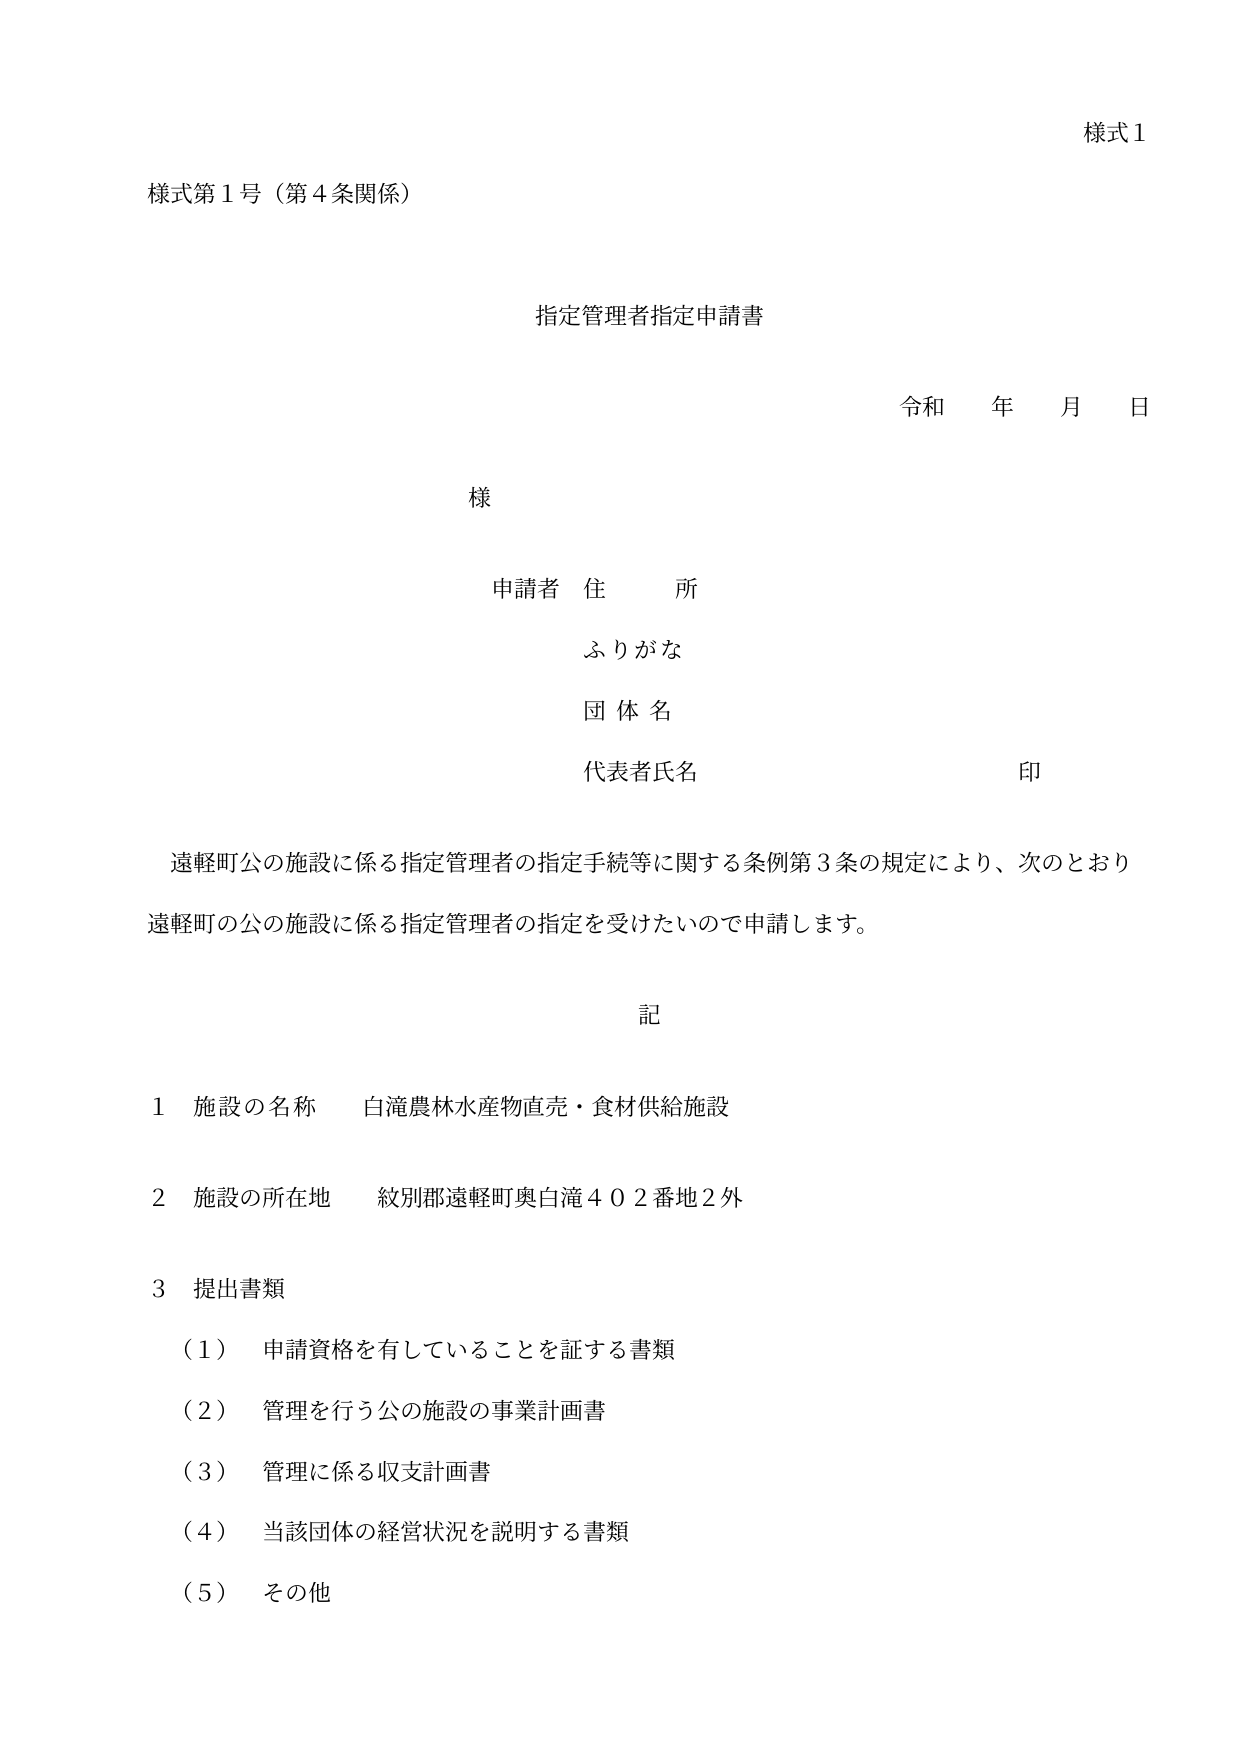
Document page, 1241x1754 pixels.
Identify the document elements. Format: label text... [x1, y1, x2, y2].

text （５） その他 [148, 1561, 1152, 1622]
text （１） 申請資格を有していることを証する書類 [148, 1318, 1152, 1379]
text １ 施設の名称 白滝農林水産物直売・食材供給施設 [148, 1075, 1152, 1136]
text 申請者 住 所 [148, 558, 1152, 618]
text （４） 当該団体の経営状況を説明する書類 [148, 1501, 1152, 1561]
text 記 [148, 983, 1152, 1044]
text ２ 施設の所在地 紋別郡遠軽町奥白滝４０２番地２外 [148, 1166, 1152, 1227]
text （２） 管理を行う公の施設の事業計画書 [148, 1379, 1152, 1440]
text 令和 年 月 日 [148, 375, 1152, 436]
text ふりがな [148, 618, 1152, 679]
text 団体名 [148, 679, 1152, 740]
text 様式第１号（第４条関係） [148, 162, 1152, 223]
text 様 [148, 466, 1152, 527]
text 指定管理者指定申請書 [148, 284, 1152, 345]
text 代表者氏名 印 [148, 740, 1152, 801]
text （３） 管理に係る収支計画書 [148, 1440, 1152, 1501]
text 遠軽町公の施設に係る指定管理者の指定手続等に関する条例第３条の規定により、次のとおり遠軽町の公の施設に係る指定管理者の指定を受けたいので申請します。 [148, 831, 1152, 953]
text 様式１ [148, 101, 1152, 162]
text ３ 提出書類 [148, 1257, 1152, 1318]
